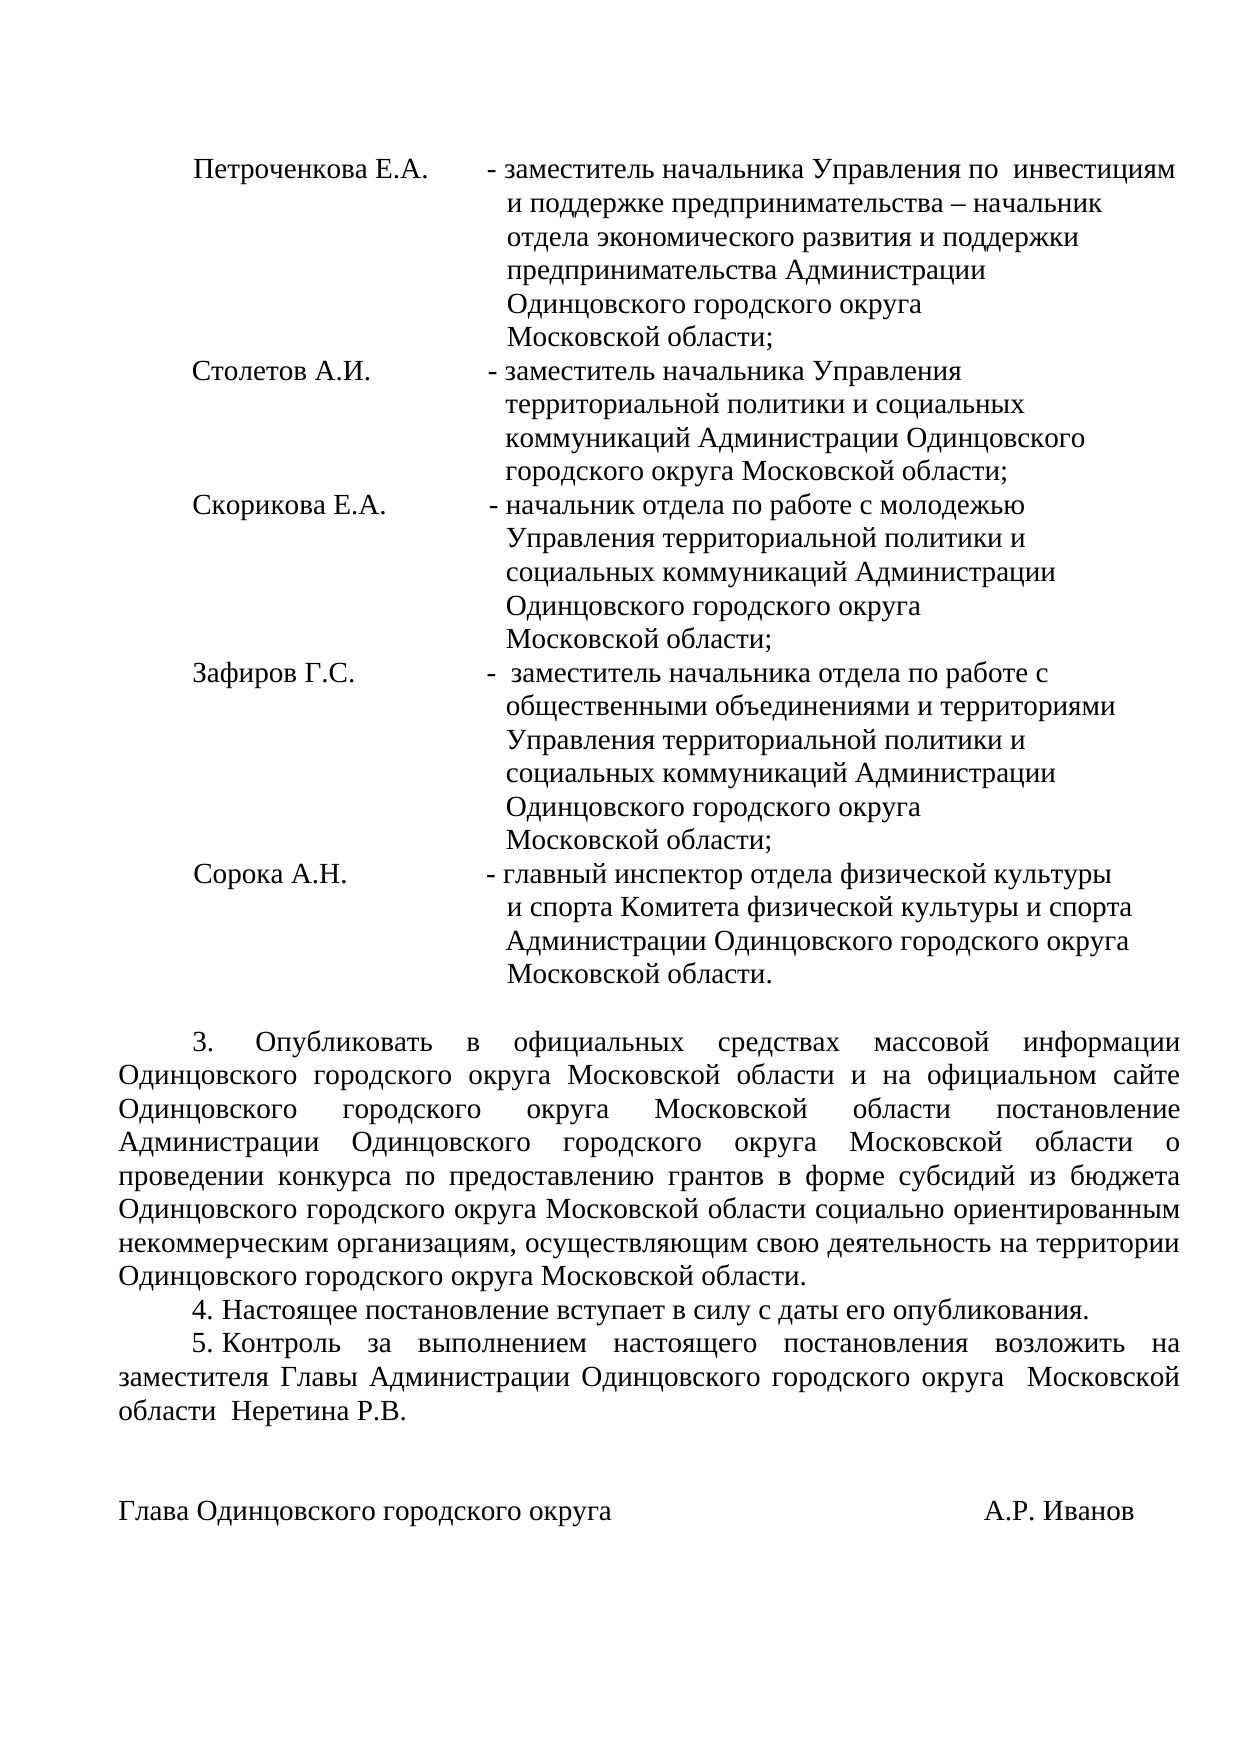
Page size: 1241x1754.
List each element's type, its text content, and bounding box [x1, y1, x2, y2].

list Петроченкова Е.А. - заместитель начальника Управления по инвестициям [118, 152, 1181, 185]
list Столетов А.И. - заместитель начальника Управления [118, 353, 1181, 386]
list Одинцовского городского округа [192, 588, 1181, 621]
list Опубликовать в официальных средствах массовой информации Одинцовского городского округа Московской области и на официальном сайте Одинцовского городского округа Московской области постановление Администрации Одинцовского городского округа Московской области о проведении конкурса по предоставлению грантов в форме субсидий из бюджета Одинцовского городского округа Московской области социально ориентированным некоммерческим организациям, осуществляющим свою деятельность на территории Одинцовского городского округа Московской области. [118, 1024, 1181, 1292]
list и поддержке предпринимательства – начальник [118, 185, 1181, 219]
text Глава Одинцовского городского округа А.Р. Иванов [118, 1493, 1181, 1527]
list Московской области; [192, 621, 1181, 655]
text и спорта Комитета физической культуры и спорта [118, 889, 1181, 923]
text Московской области. [118, 957, 1181, 990]
list Управления территориальной политики и [192, 722, 1181, 755]
text Администрации Одинцовского городского округа [118, 923, 1181, 957]
list Настоящее постановление вступает в силу с даты его опубликования. [118, 1292, 1181, 1326]
list Одинцовского городского округа [192, 789, 1181, 822]
list предпринимательства Администрации [118, 252, 1181, 286]
list Скорикова Е.А. - начальник отдела по работе с молодежью [192, 487, 1181, 521]
list социальных коммуникаций Администрации [192, 755, 1181, 789]
list общественными объединениями и территориями [192, 688, 1181, 722]
list Зафиров Г.С. - заместитель начальника отдела по работе с [192, 655, 1181, 688]
list коммуникаций Администрации Одинцовского [118, 420, 1181, 453]
list городского округа Московской области; [118, 453, 1181, 487]
list отдела экономического развития и поддержки [118, 219, 1181, 252]
list Московской области; [192, 822, 1181, 856]
text Сорока А.Н. - главный инспектор отдела физической культуры [118, 856, 1181, 889]
list Московской области; [118, 319, 1181, 353]
list Управления территориальной политики и [192, 521, 1181, 554]
list Контроль за выполнением настоящего постановления возложить на заместителя Главы Администрации Одинцовского городского округа Московской области Неретина Р.В. [118, 1326, 1181, 1426]
list территориальной политики и социальных [118, 386, 1181, 420]
list социальных коммуникаций Администрации [192, 554, 1181, 588]
list Одинцовского городского округа [118, 286, 1181, 319]
